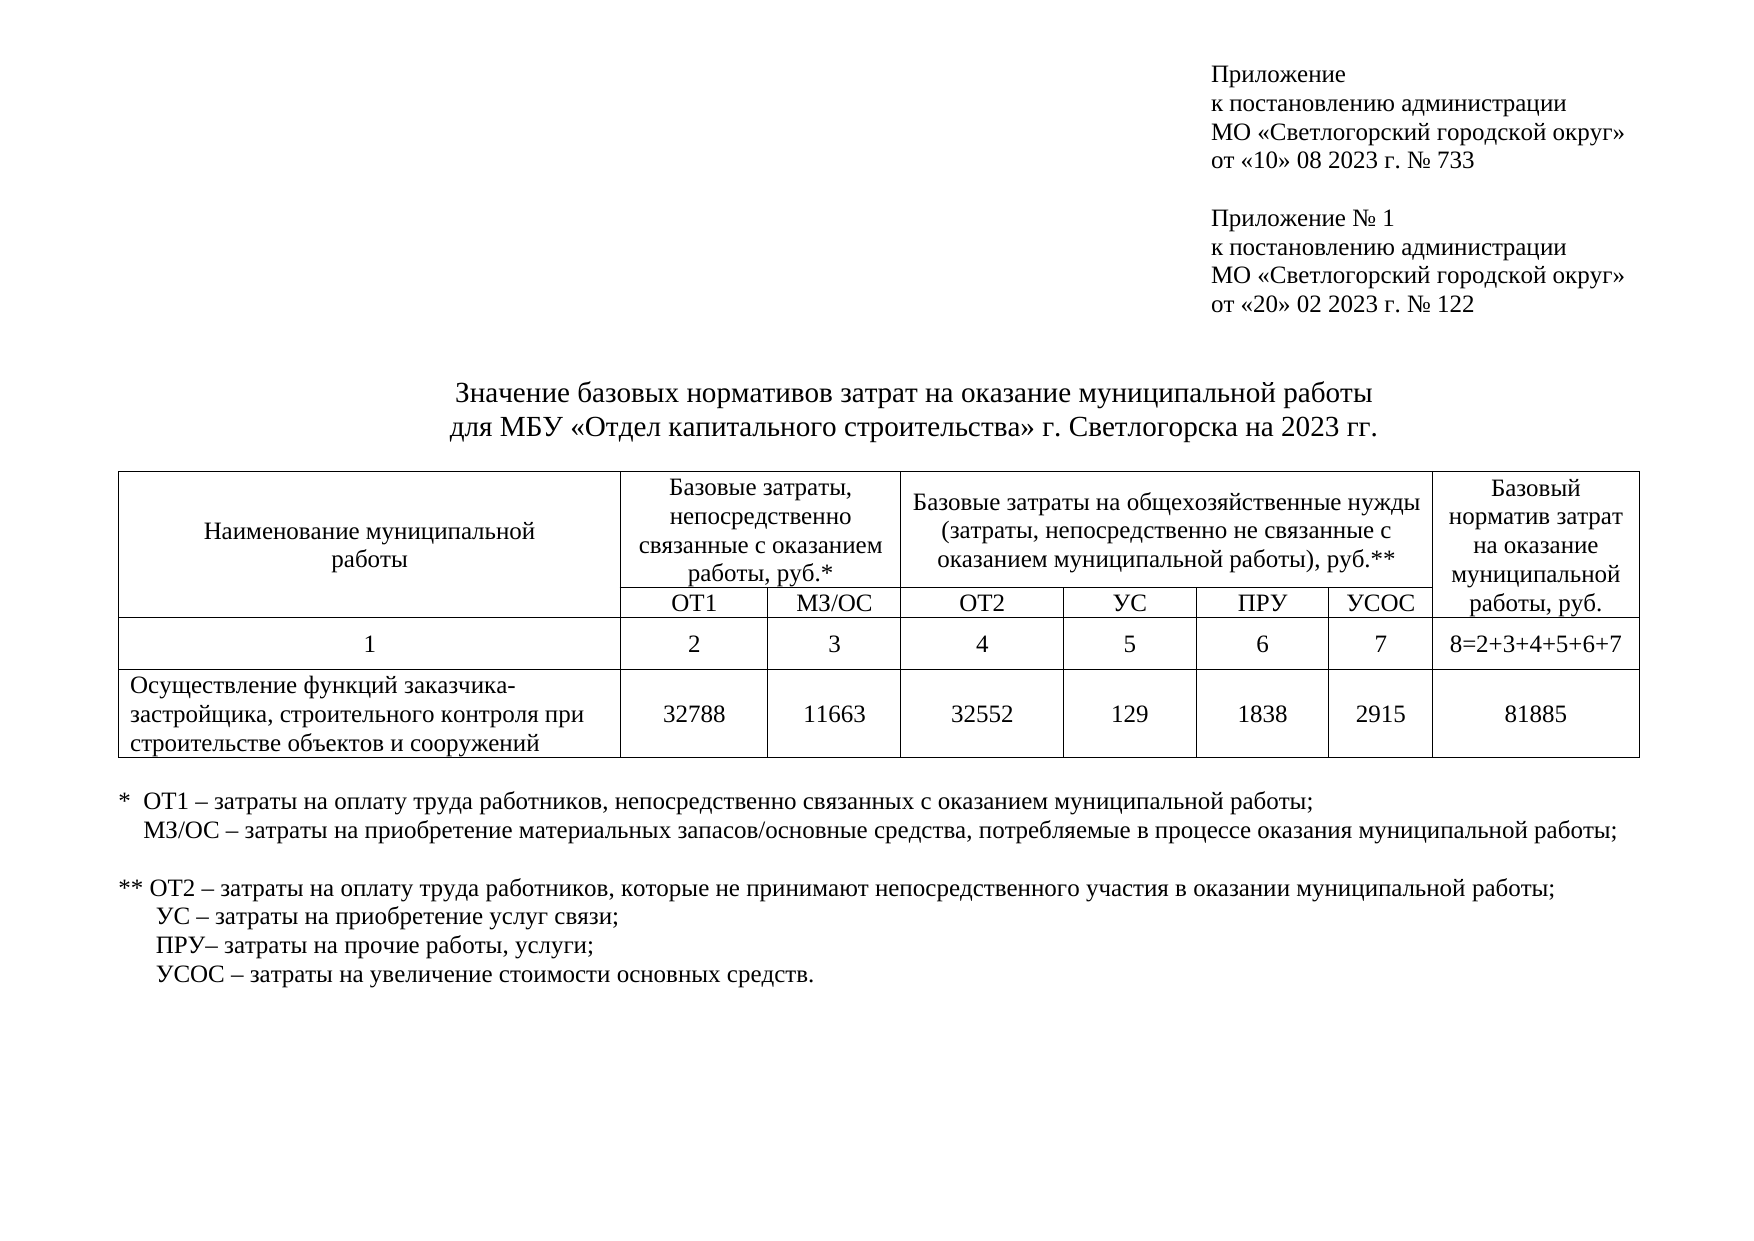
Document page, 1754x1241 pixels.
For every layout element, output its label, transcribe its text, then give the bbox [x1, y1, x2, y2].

table_cell 11663 [768, 670, 900, 757]
table_cell 1838 [1197, 670, 1328, 757]
table_cell 32788 [621, 670, 767, 757]
table_cell 6 [1197, 618, 1328, 669]
table_header Базовые затраты на общехозяйственные нужды (затраты, непосредственно не связанные с оказанием муниципальной работы), руб.** [901, 472, 1432, 587]
text ** ОТ2 – затраты на оплату труда работников, которые не принимают непосредственного участия в оказании муниципальной работы; [118, 873, 1636, 901]
text от «10» 08 2023 г. № 733 [1211, 145, 1636, 174]
table_cell 129 [1064, 670, 1196, 757]
table_cell 32552 [901, 670, 1063, 757]
text Приложение № 1 [1211, 203, 1636, 232]
table_cell 2915 [1329, 670, 1432, 757]
table_cell ПРУ [1197, 588, 1328, 617]
text от «20» 02 2023 г. № 122 [1211, 289, 1636, 318]
table_cell УС [1064, 588, 1196, 617]
table_cell ОТ1 [621, 588, 767, 617]
text МО «Светлогорский городской округ» [1211, 117, 1636, 145]
table_cell 4 [901, 618, 1063, 669]
table_cell 2 [621, 618, 767, 669]
table_header Наименование муниципальной работы [119, 472, 620, 617]
text Приложение [1211, 59, 1636, 88]
table_cell Осуществление функций заказчика-застройщика, строительного контроля при строительстве объектов и сооружений [119, 670, 620, 757]
text Значение базовых нормативов затрат на оказание муниципальной работы [118, 375, 1636, 409]
table_cell 81885 [1433, 670, 1639, 757]
text для МБУ «Отдел капитального строительства» г. Светлогорска на 2023 гг. [118, 409, 1636, 442]
text * ОТ1 – затраты на оплату труда работников, непосредственно связанных с оказанием муниципальной работы; [118, 786, 1636, 815]
table_cell МЗ/ОС [768, 588, 900, 617]
table_cell 3 [768, 618, 900, 669]
table_cell ОТ2 [901, 588, 1063, 617]
table_cell УСОС [1329, 588, 1432, 617]
table_cell 7 [1329, 618, 1432, 669]
text ПРУ– затраты на прочие работы, услуги; [118, 930, 1636, 959]
table_header Базовый норматив затрат на оказание муниципальной работы, руб. [1433, 472, 1639, 617]
table_cell 1 [119, 618, 620, 669]
text УС – затраты на приобретение услуг связи; [118, 901, 1636, 930]
text к постановлению администрации [1211, 88, 1636, 117]
text МО «Светлогорский городской округ» [1211, 260, 1636, 289]
text УСОС – затраты на увеличение стоимости основных средств. [118, 959, 1636, 988]
text МЗ/ОС – затраты на приобретение материальных запасов/основные средства, потребляемые в процессе оказания муниципальной работы; [118, 815, 1636, 844]
table_cell 5 [1064, 618, 1196, 669]
table_cell 8=2+3+4+5+6+7 [1433, 618, 1639, 669]
text к постановлению администрации [1211, 232, 1636, 260]
table_header Базовые затраты, непосредственно связанные с оказанием работы, руб.* [621, 472, 900, 587]
